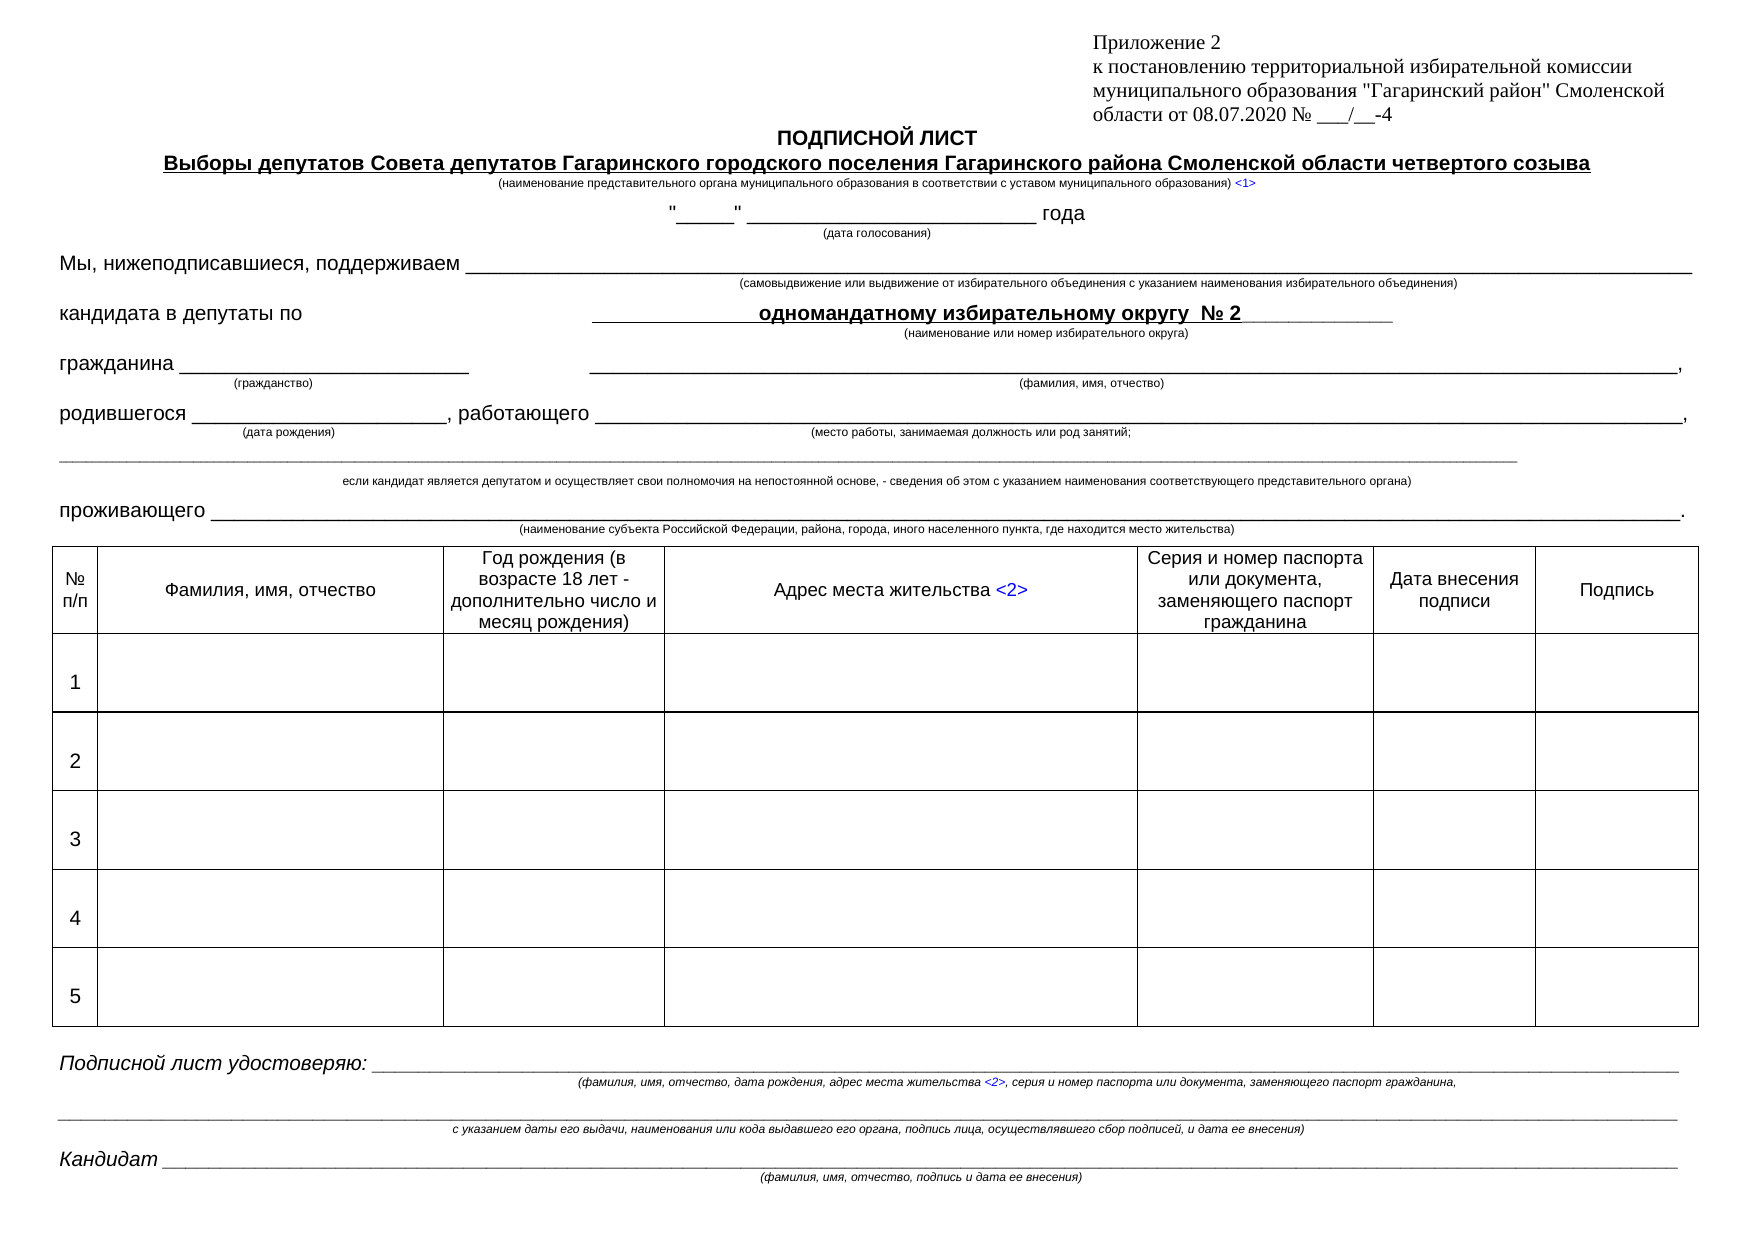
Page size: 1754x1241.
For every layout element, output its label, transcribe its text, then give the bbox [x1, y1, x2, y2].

table_header Дата внесения подписи [1374, 547, 1535, 633]
table_header Год рождения (в возрасте 18 лет - дополнительно число и месяц рождения) [444, 547, 664, 633]
subtitle (наименование представительного органа муниципального образования в соответствии с уставом муниципального образования) <1> [59, 176, 1695, 201]
table_cell [665, 634, 1137, 711]
subtitle (гражданство) (фамилия, имя, отчество) [59, 376, 1695, 401]
table_header Серия и номер паспорта или документа, заменяющего паспорт гражданина [1138, 547, 1373, 633]
table_cell [444, 634, 664, 711]
table_cell 1 [53, 634, 97, 711]
table_cell [1374, 713, 1535, 790]
subtitle кандидата в депутаты по одномандатному избирательному округу № 2_____________ [59, 301, 1695, 326]
subtitle родившегося ______________________, работающего ______________________________________________________________________________________________, [59, 401, 1695, 425]
subtitle проживающего _______________________________________________________________________________________________________________________________. [59, 498, 1695, 522]
table_cell [1536, 791, 1698, 868]
subtitle (самовыдвижение или выдвижение от избирательного объединения с указанием наименования избирательного объединения) [59, 276, 1695, 301]
table_cell [1374, 634, 1535, 711]
subtitle Мы, нижеподписавшиеся, поддерживаем __________________________________________________________________________________________________________ [59, 251, 1695, 276]
subtitle (фамилия, имя, отчество, подпись и дата ее внесения) [59, 1170, 1695, 1194]
table_cell [98, 870, 443, 947]
subtitle (наименование субъекта Российской Федерации, района, города, иного населенного пункта, где находится место жительства) [59, 522, 1695, 546]
subtitle (фамилия, имя, отчество, дата рождения, адрес места жительства <2>, серия и номер паспорта или документа, заменяющего паспорт гражданина, [340, 1074, 1695, 1098]
table_cell [1536, 948, 1698, 1026]
table_header Подпись [1536, 547, 1698, 633]
table_cell [1374, 791, 1535, 868]
subtitle с указанием даты его выдачи, наименования или кода выдавшего его органа, подпись лица, осуществлявшего сбор подписей, и дата ее внесения) [59, 1122, 1695, 1146]
table_cell [1374, 948, 1535, 1026]
subtitle (дата голосования) [59, 226, 1695, 251]
table_cell [98, 713, 443, 790]
table_cell [444, 948, 664, 1026]
table_cell [1138, 948, 1373, 1026]
table_cell 5 [53, 948, 97, 1026]
subtitle Подписной лист удостоверяю: _________________________________________________________________________________________________________________ [59, 1051, 1695, 1074]
table_cell [665, 948, 1137, 1026]
table_cell [1536, 634, 1698, 711]
table_cell [98, 634, 443, 711]
table_cell [444, 870, 664, 947]
table_cell 4 [53, 870, 97, 947]
table_cell [1138, 713, 1373, 790]
subtitle (дата рождения) (место работы, занимаемая должность или род занятий; [59, 425, 1695, 449]
subtitle "_____" _________________________ года [59, 201, 1695, 226]
table_cell [98, 948, 443, 1026]
table_header Адрес места жительства <2> [665, 547, 1137, 633]
table_cell [98, 791, 443, 868]
subtitle если кандидат является депутатом и осуществляет свои полномочия на непостоянной основе, - сведения об этом с указанием наименования соответствующего представительного органа) [59, 474, 1695, 498]
table_header Фамилия, имя, отчество [98, 547, 443, 633]
subtitle (наименование или номер избирательного округа) [59, 326, 1695, 351]
table_cell [665, 870, 1137, 947]
table_cell [1536, 713, 1698, 790]
table_cell [1374, 870, 1535, 947]
text к постановлению территориальной избирательной комиссии муниципального образования "Гагаринский район" Смоленской области от 08.07.2020 № ___/__-4 [1093, 54, 1695, 126]
subtitle _________________________________________________________________________________________________________________________________________________________________________________________________________________________ [59, 449, 1695, 474]
table_cell [444, 713, 664, 790]
table_cell 3 [53, 791, 97, 868]
table_cell 2 [53, 713, 97, 790]
subtitle ____________________________________________________________________________________________________________________________________________ [59, 1098, 1695, 1122]
subtitle гражданина _________________________ ______________________________________________________________________________________________, [59, 351, 1695, 376]
table_cell [1536, 870, 1698, 947]
text Приложение 2 [1093, 29, 1695, 54]
table_cell [665, 791, 1137, 868]
table_cell [1138, 870, 1373, 947]
table_cell [1138, 791, 1373, 868]
subtitle Выборы депутатов Совета депутатов Гагаринского городского поселения Гагаринского района Смоленской области четвертого созыва [59, 151, 1695, 176]
table_cell [665, 713, 1137, 790]
subtitle ПОДПИСНОЙ ЛИСТ [59, 126, 1695, 151]
table_cell [444, 791, 664, 868]
subtitle Кандидат ___________________________________________________________________________________________________________________________________ [59, 1146, 1695, 1170]
table_cell [1138, 634, 1373, 711]
table_header № п/п [53, 547, 97, 633]
